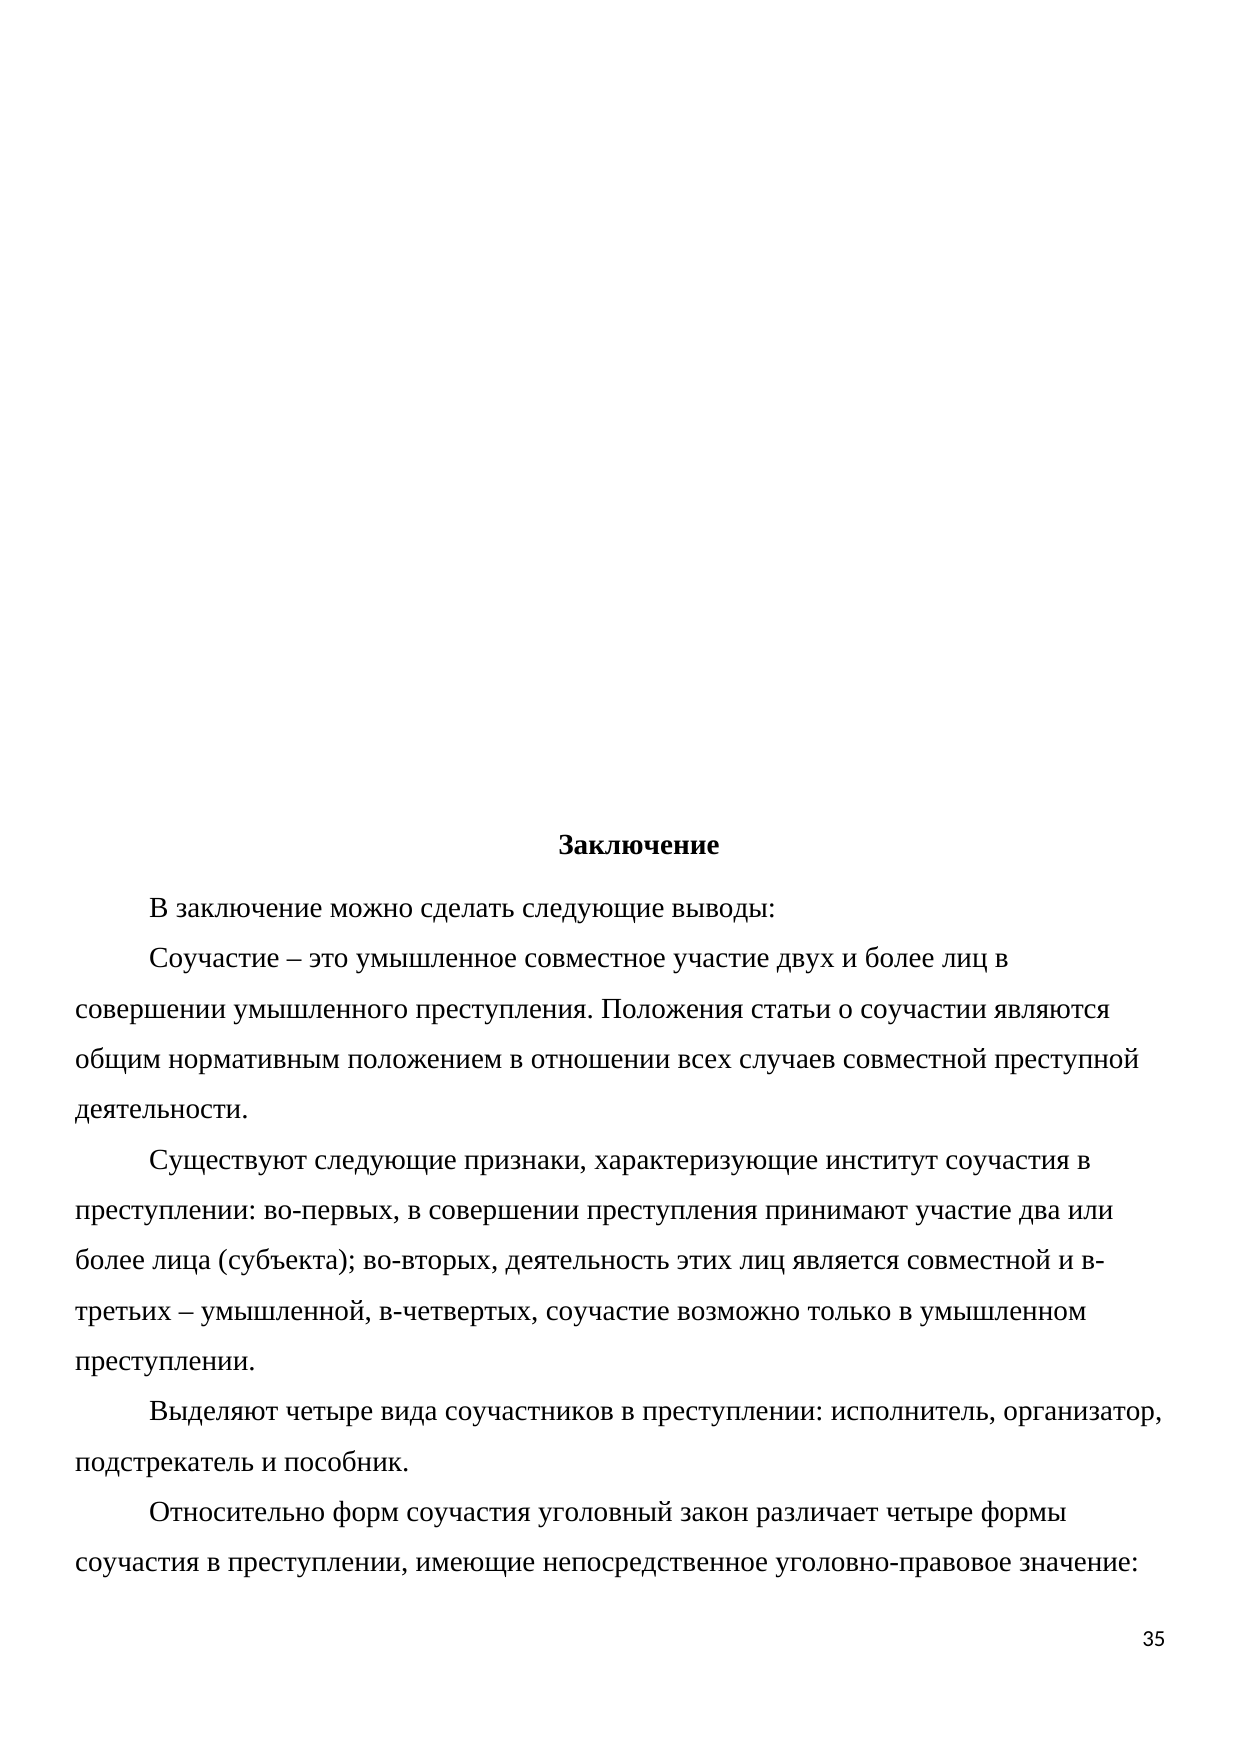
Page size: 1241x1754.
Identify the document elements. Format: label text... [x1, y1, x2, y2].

text Соучастие – это умышленное совместное участие двух и более лиц в совершении умышленного преступления. Положения статьи о соучастии являются общим нормативным положением в отношении всех случаев совместной преступной деятельности. [75, 941, 1165, 1125]
text Существуют следующие признаки, характеризующие институт соучастия в преступлении: во-первых, в совершении преступления принимают участие два или более лица (субъекта); во-вторых, деятельность этих лиц является совместной и в-третьих – умышленной, в-четвертых, соучастие возможно только в умышленном преступлении. [75, 1142, 1165, 1377]
text В заключение можно сделать следующие выводы: [75, 890, 1165, 924]
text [75, 1494, 1165, 1578]
text Заключение [112, 827, 1165, 861]
text Выделяют четыре вида соучастников в преступлении: исполнитель, организатор, подстрекатель и пособник. [75, 1393, 1165, 1477]
